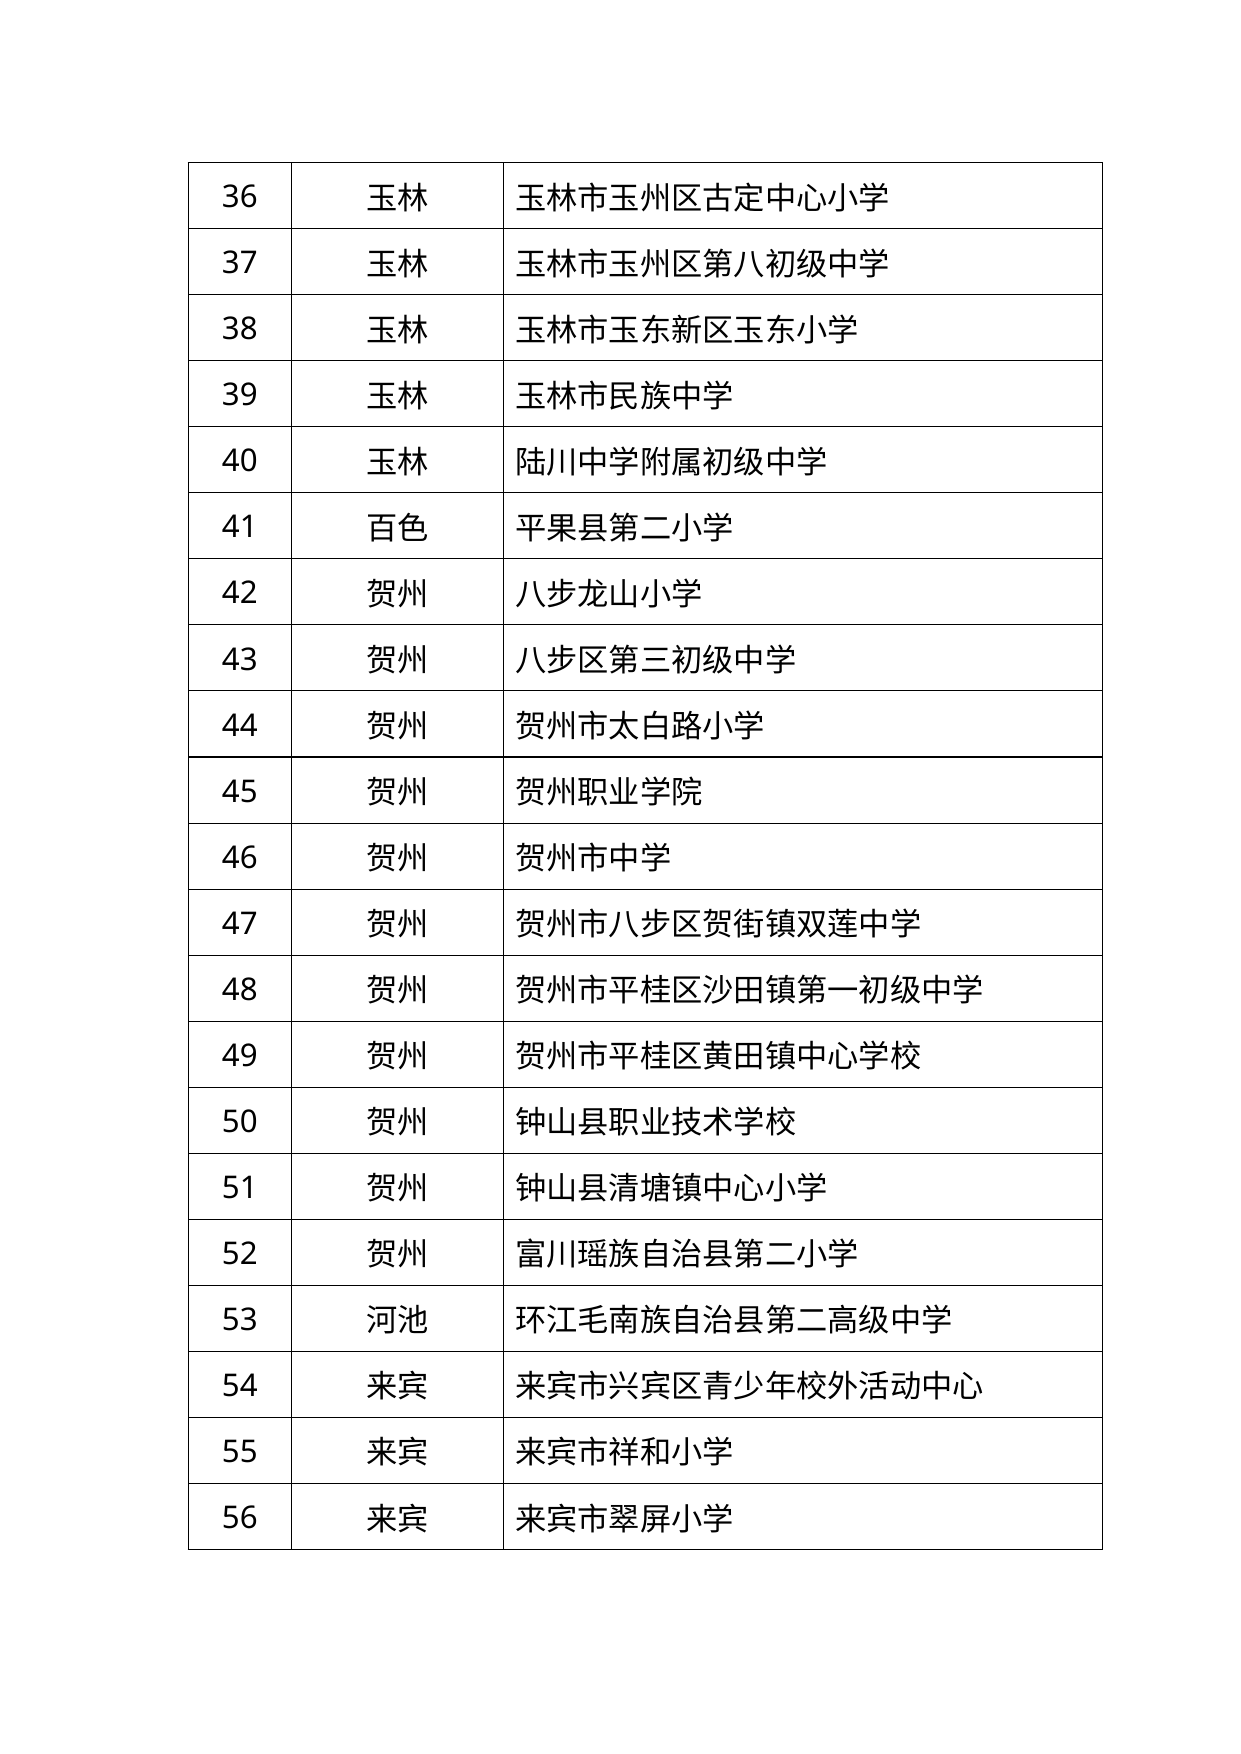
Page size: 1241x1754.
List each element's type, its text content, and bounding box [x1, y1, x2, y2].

table_cell 38 [189, 295, 291, 360]
table_cell 来宾 [292, 1352, 503, 1417]
table_cell 37 [189, 229, 291, 294]
table_cell 玉林市玉州区古定中心小学 [504, 163, 1102, 228]
table_cell 55 [189, 1418, 291, 1483]
table_cell 贺州市平桂区黄田镇中心学校 [504, 1022, 1102, 1087]
table_cell 玉林 [292, 361, 503, 426]
table_cell 来宾市祥和小学 [504, 1418, 1102, 1483]
table_cell 贺州 [292, 890, 503, 954]
table_cell 41 [189, 493, 291, 558]
table_cell 36 [189, 163, 291, 228]
table_cell 玉林市民族中学 [504, 361, 1102, 426]
table_cell 贺州 [292, 559, 503, 624]
table_cell 陆川中学附属初级中学 [504, 427, 1102, 492]
table_cell 48 [189, 956, 291, 1021]
table_cell 钟山县职业技术学校 [504, 1088, 1102, 1153]
table_cell 47 [189, 890, 291, 954]
table_cell 43 [189, 625, 291, 690]
table_cell 玉林 [292, 427, 503, 492]
table_cell 玉林 [292, 229, 503, 294]
table_cell 40 [189, 427, 291, 492]
table_cell 玉林 [292, 295, 503, 360]
table_cell 贺州 [292, 824, 503, 888]
table_cell 44 [189, 691, 291, 756]
table_cell 钟山县清塘镇中心小学 [504, 1154, 1102, 1219]
table_cell 平果县第二小学 [504, 493, 1102, 558]
table_cell 49 [189, 1022, 291, 1087]
table_cell 八步龙山小学 [504, 559, 1102, 624]
table_cell 54 [189, 1352, 291, 1417]
table_cell 贺州市八步区贺街镇双莲中学 [504, 890, 1102, 954]
table_cell 贺州 [292, 691, 503, 756]
table_cell 百色 [292, 493, 503, 558]
table_cell 52 [189, 1220, 291, 1285]
table_cell 贺州市中学 [504, 824, 1102, 888]
table_cell 39 [189, 361, 291, 426]
table_cell 42 [189, 559, 291, 624]
table_cell 来宾 [292, 1484, 503, 1549]
table_cell 河池 [292, 1286, 503, 1351]
table_cell 环江毛南族自治县第二高级中学 [504, 1286, 1102, 1351]
table_cell 56 [189, 1484, 291, 1549]
table_cell 来宾市翠屏小学 [504, 1484, 1102, 1549]
table_cell 来宾 [292, 1418, 503, 1483]
table_cell 玉林市玉州区第八初级中学 [504, 229, 1102, 294]
table_cell 八步区第三初级中学 [504, 625, 1102, 690]
table_cell 玉林 [292, 163, 503, 228]
table_cell 45 [189, 758, 291, 822]
table_cell 贺州 [292, 1220, 503, 1285]
table_cell 贺州 [292, 758, 503, 822]
table_cell 贺州市太白路小学 [504, 691, 1102, 756]
table_cell 贺州 [292, 625, 503, 690]
table_cell 50 [189, 1088, 291, 1153]
table_cell 贺州 [292, 1022, 503, 1087]
table_cell 53 [189, 1286, 291, 1351]
table_cell 来宾市兴宾区青少年校外活动中心 [504, 1352, 1102, 1417]
table_cell 玉林市玉东新区玉东小学 [504, 295, 1102, 360]
table_cell 51 [189, 1154, 291, 1219]
table_cell 贺州 [292, 1154, 503, 1219]
table_cell 贺州职业学院 [504, 758, 1102, 822]
table_cell 富川瑶族自治县第二小学 [504, 1220, 1102, 1285]
table_cell 贺州 [292, 1088, 503, 1153]
table_cell 贺州 [292, 956, 503, 1021]
table_cell 46 [189, 824, 291, 888]
table_cell 贺州市平桂区沙田镇第一初级中学 [504, 956, 1102, 1021]
